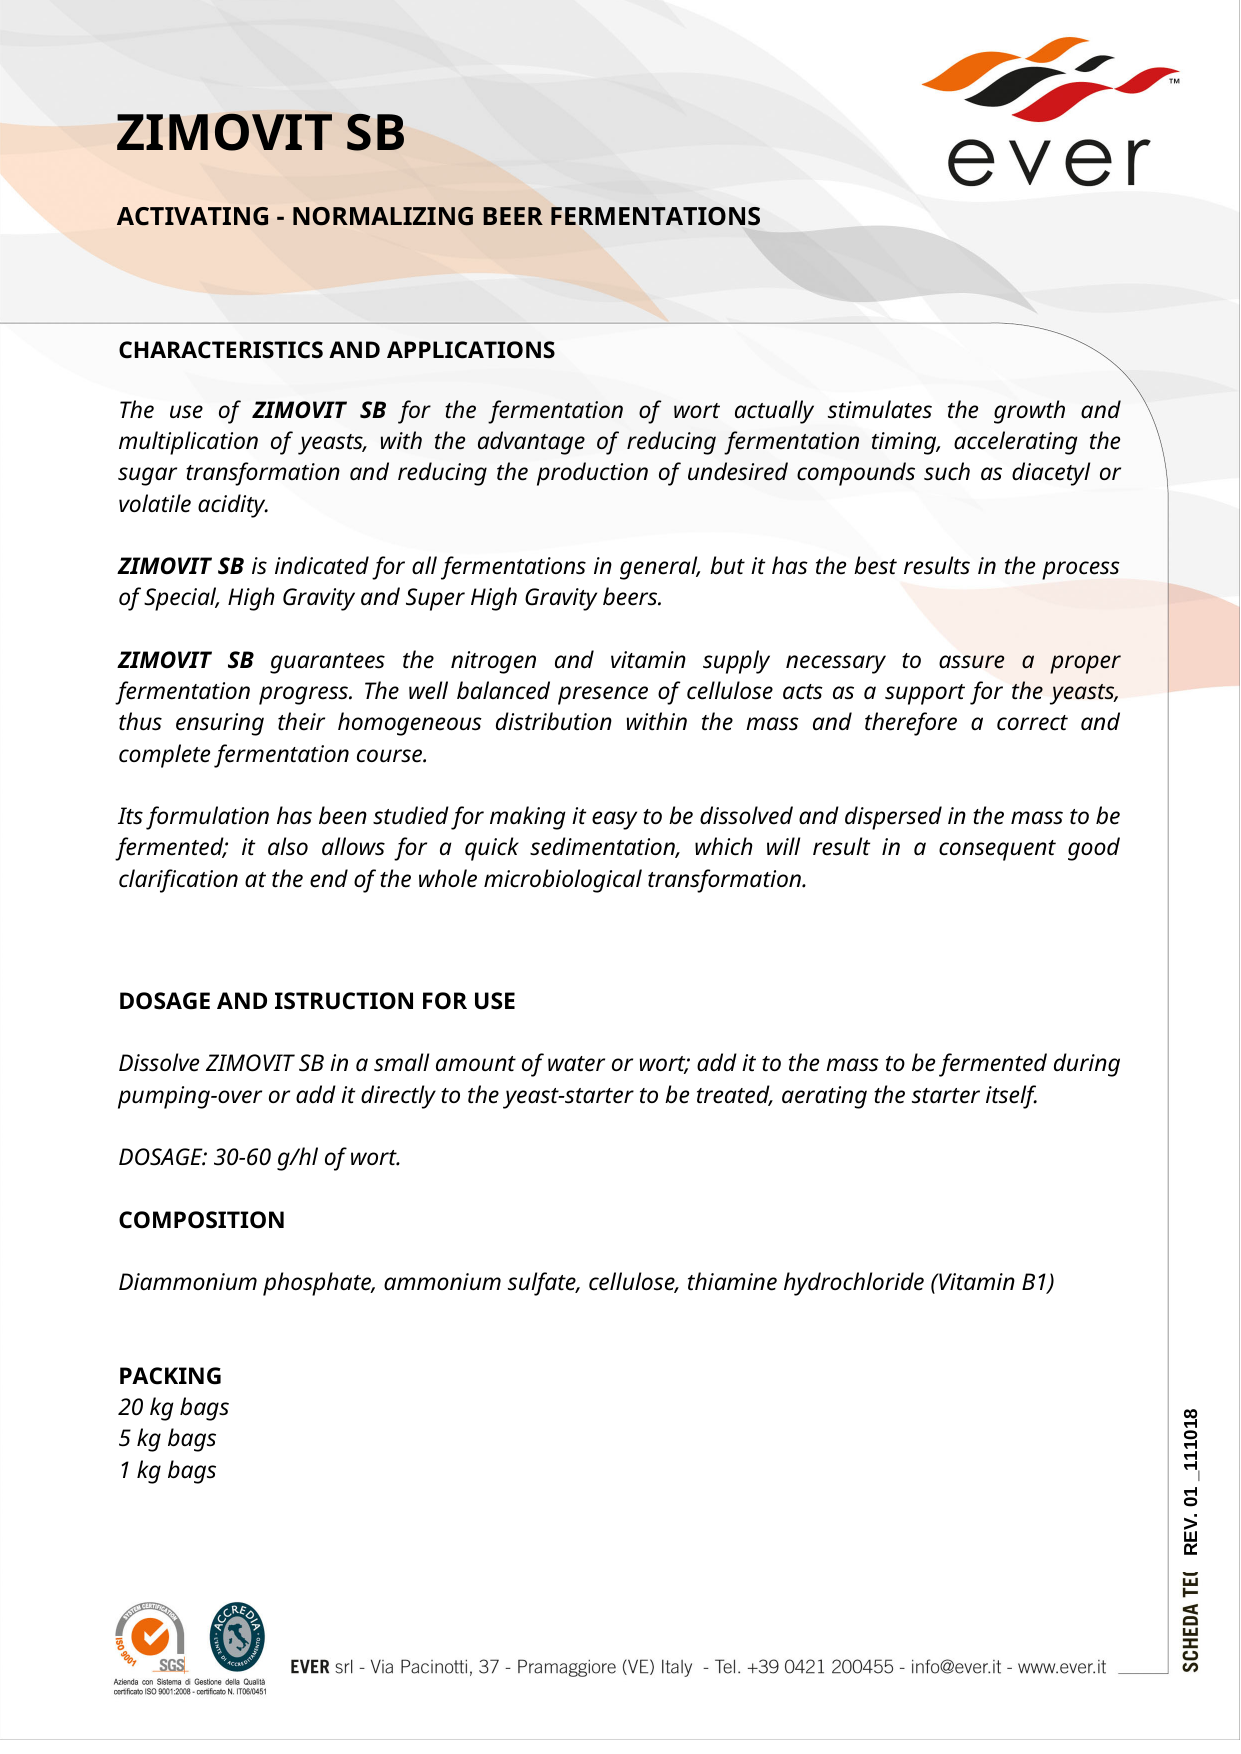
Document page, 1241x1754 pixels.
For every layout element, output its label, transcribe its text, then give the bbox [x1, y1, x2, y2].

picture [0, 0, 1240, 1740]
text ZIMOVIT SB guarantees the nitrogen and vitamin supply necessary to assure a proper fermentation progress. The well balanced presence of cellulose acts as a support for the yeasts, thus ensuring their homogeneous distribution within the mass and therefore a correct and complete fermentation course. [118, 644, 1122, 769]
text 1 kg bags [118, 1453, 1122, 1485]
text ZIMOVIT SB is indicated for all fermentations in general, but it has the best results in the process of Special, High Gravity and Super High Gravity beers. [118, 550, 1122, 613]
text Dissolve ZIMOVIT SB in a small amount of water or wort; add it to the mass to be fermented during pumping-over or add it directly to the yeast-starter to be treated, aerating the starter itself. [118, 1047, 1122, 1110]
text DOSAGE: 30-60 g/hl of wort. [118, 1141, 1122, 1172]
text Diammonium phosphate, ammonium sulfate, cellulose, thiamine hydrochloride (Vitamin B1) [118, 1266, 1122, 1297]
text The use of ZIMOVIT SB for the fermentation of wort actually stimulates the growth and multiplication of yeasts, with the advantage of reducing fermentation timing, accelerating the sugar transformation and reducing the production of undesired compounds such as diacetyl or volatile acidity. [118, 394, 1122, 519]
text COMPOSITION [118, 1203, 1122, 1235]
text Its formulation has been studied for making it easy to be dissolved and dispersed in the mass to be fermented; it also allows for a quick sedimentation, which will result in a consequent good clarification at the end of the whole microbiological transformation. [118, 800, 1122, 894]
text 5 kg bags [118, 1422, 1122, 1453]
text DOSAGE AND ISTRUCTION FOR USE [118, 985, 1122, 1016]
text 20 kg bags [118, 1391, 1122, 1422]
text PACKING [118, 1360, 1122, 1391]
text CHARACTERISTICS AND APPLICATIONS [118, 334, 1122, 365]
